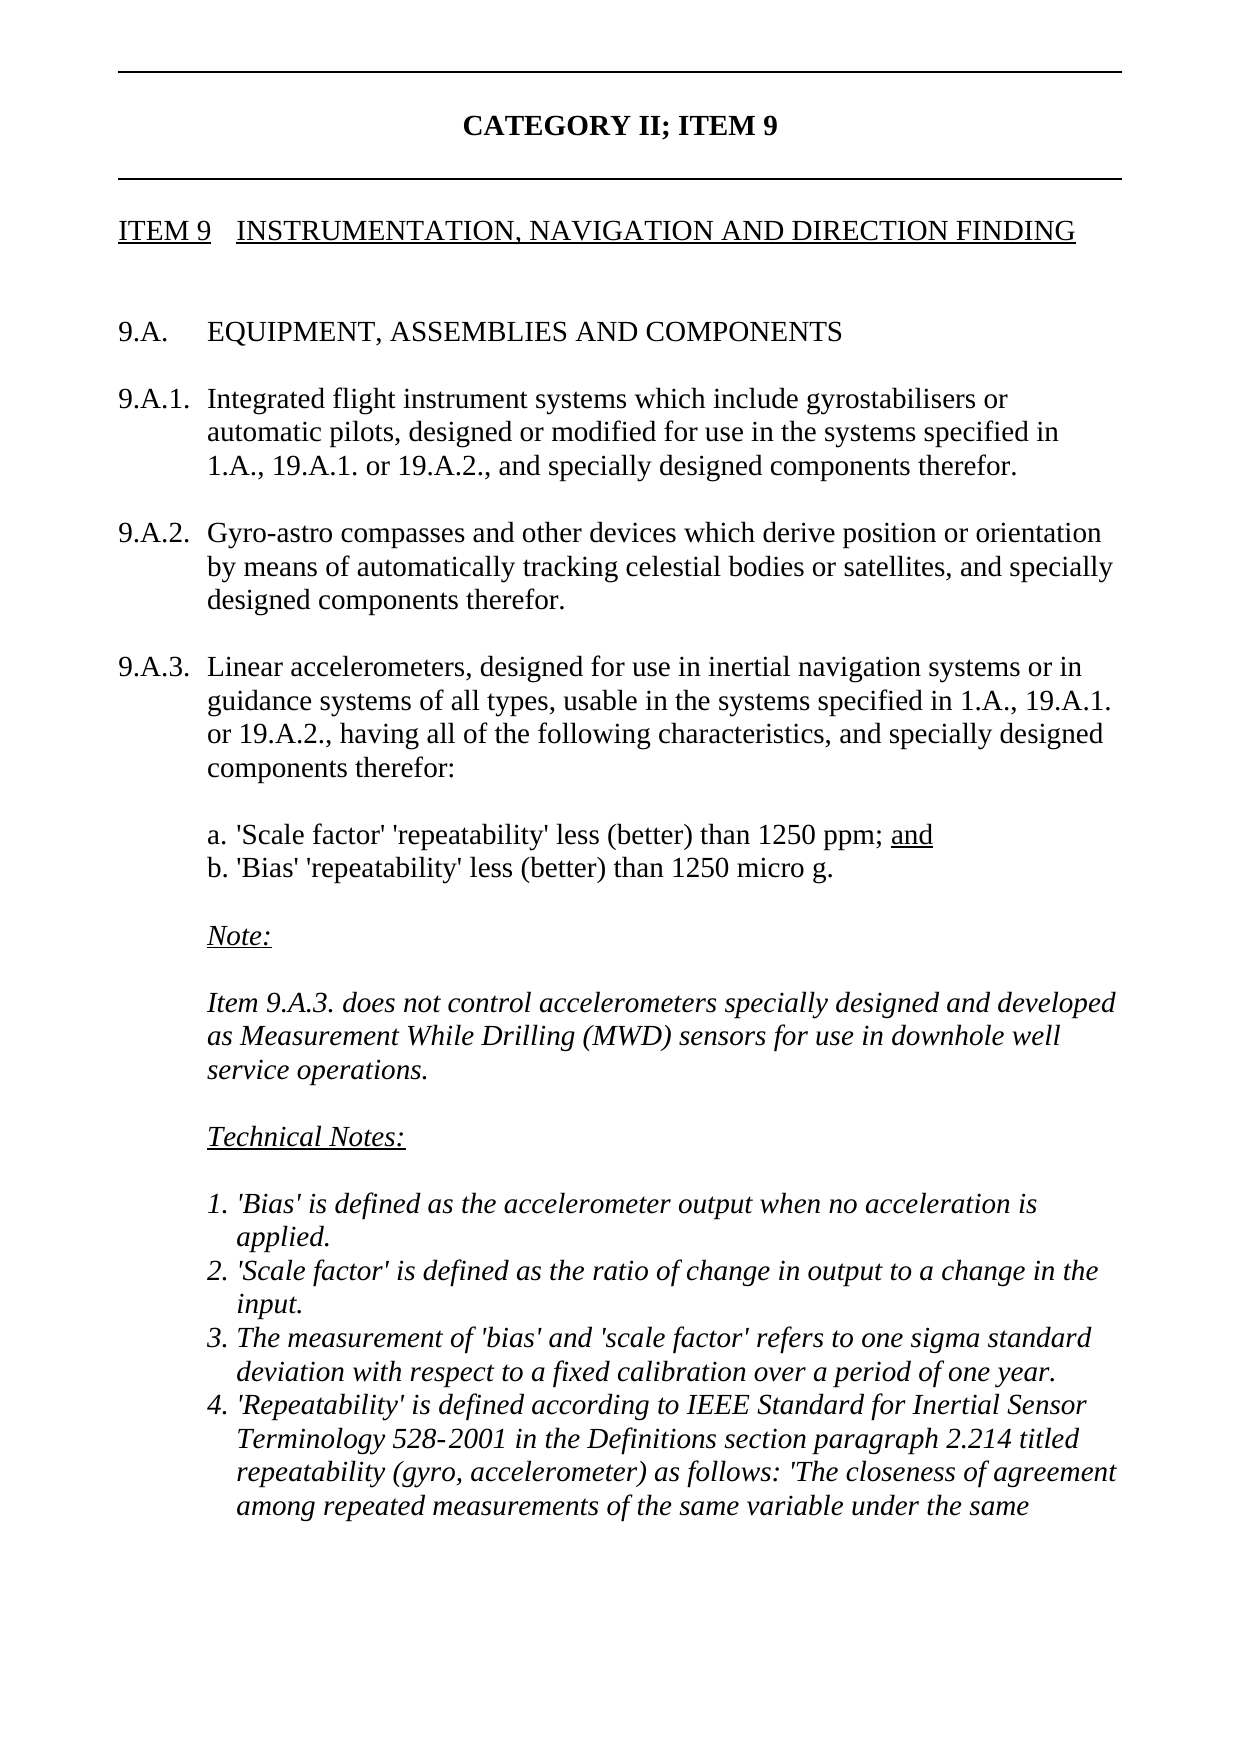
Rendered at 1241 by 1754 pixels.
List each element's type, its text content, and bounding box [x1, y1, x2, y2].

text a. 'Scale factor' 'repeatability' less (better) than 1250 ppm; and [207, 817, 1122, 851]
text 1. 'Bias' is defined as the accelerometer output when no acceleration is applied. [207, 1186, 1122, 1253]
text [207, 1387, 1122, 1521]
text b. 'Bias' 'repeatability' less (better) than 1250 micro g. [207, 851, 1122, 884]
text 9.A.3. Linear accelerometers, designed for use in inertial navigation systems or in guidance systems of all types, usable in the systems specified in 1.A., 19.A.1. or 19.A.2., having all of the following characteristics, and specially designed components therefor: [118, 649, 1122, 783]
text 9.A. EQUIPMENT, ASSEMBLIES AND COMPONENTS [118, 314, 1122, 347]
text 2. 'Scale factor' is defined as the ratio of change in output to a change in the input. [207, 1253, 1122, 1320]
text Technical Notes: [207, 1119, 1122, 1152]
text 9.A.2. Gyro-astro compasses and other devices which derive position or orientation by means of automatically tracking celestial bodies or satellites, and specially designed components therefor. [118, 515, 1122, 616]
text Note: [207, 918, 1122, 951]
text 3. The measurement of 'bias' and 'scale factor' refers to one sigma standard deviation with respect to a fixed calibration over a period of one year. [207, 1320, 1122, 1387]
text ITEM 9 INSTRUMENTATION, NAVIGATION AND DIRECTION FINDING [118, 213, 1122, 247]
text Item 9.A.3. does not control accelerometers specially designed and developed as Measurement While Drilling (MWD) sensors for use in downhole well service operations. [207, 985, 1122, 1085]
text 9.A.1. Integrated flight instrument systems which include gyrostabilisers or automatic pilots, designed or modified for use in the systems specified in 1.A., 19.A.1. or 19.A.2., and specially designed components therefor. [118, 381, 1122, 482]
